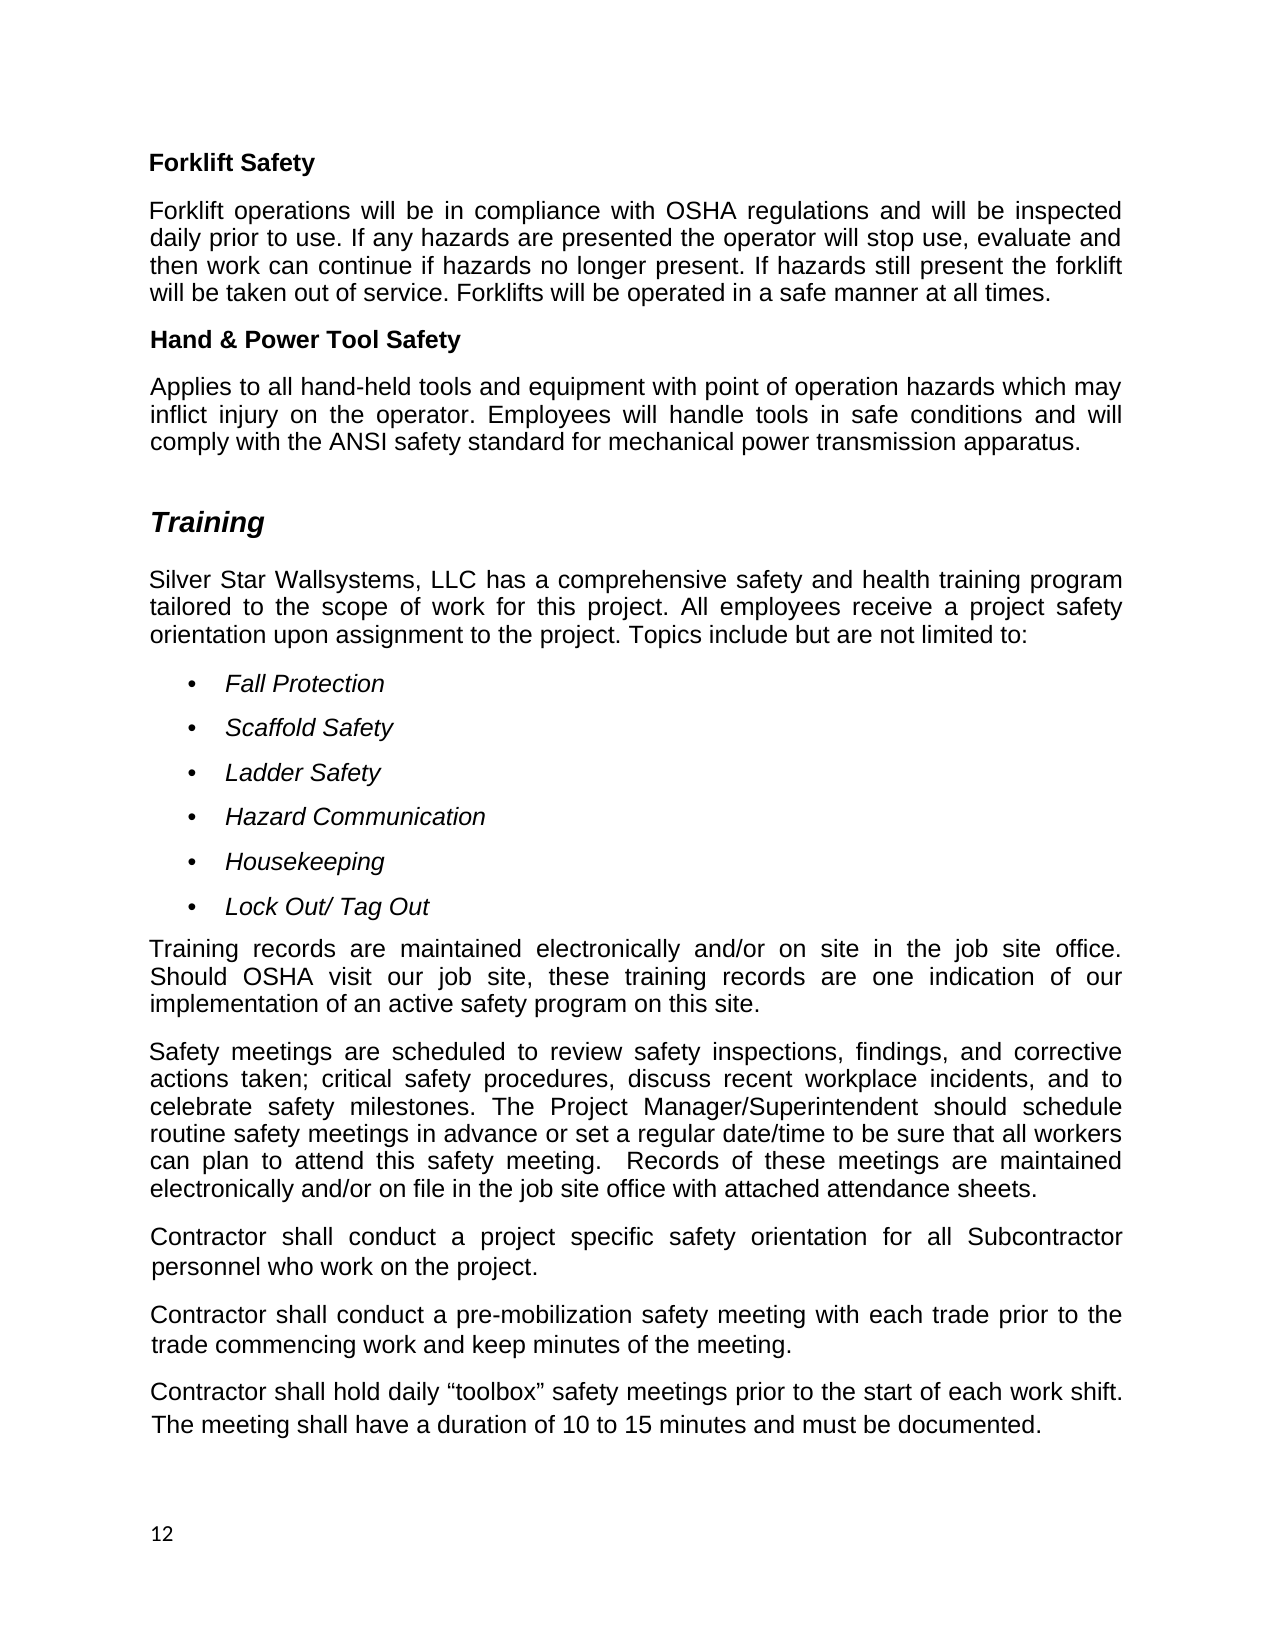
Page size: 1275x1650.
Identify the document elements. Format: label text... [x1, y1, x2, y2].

text Applies to all hand-held tools and equipment with point of operation hazards which may inflict injury on the operator. Employees will handle tools in safe conditions and will comply with the ANSI safety standard for mechanical power transmission apparatus. [150, 374, 1124, 456]
list Ladder Safety [187, 758, 1124, 786]
text Contractor shall hold daily “toolbox” safety meetings prior to the start of each work shift. The meeting shall have a duration of 10 to 15 minutes and must be documented. [150, 1377, 1125, 1440]
text Forklift Safety [148, 150, 1124, 177]
list Fall Protection [187, 668, 1124, 697]
text Silver Star Wallsystems, LLC has a comprehensive safety and health training program tailored to the scope of work for this project. All employees receive a project safety orientation upon assignment to the project. Topics include but are not limited to: [148, 566, 1124, 648]
text Contractor shall conduct a pre-mobilization safety meeting with each trade prior to the trade commencing work and keep minutes of the meeting. [150, 1300, 1125, 1358]
text Hand & Power Tool Safety [150, 327, 1124, 354]
text Forklift operations will be in compliance with OSHA regulations and will be inspected daily prior to use. If any hazards are presented the operator will stop use, evaluate and then work can continue if hazards no longer present. If hazards still present the forklift will be taken out of service. Forklifts will be operated in a safe manner at all times. [148, 197, 1124, 307]
text Safety meetings are scheduled to review safety inspections, findings, and corrective actions taken; critical safety procedures, discuss recent workplace incidents, and to celebrate safety milestones. The Project Manager/Superintendent should schedule routine safety meetings in advance or set a regular date/time to be sure that all workers can plan to attend this safety meeting. Records of these meetings are maintained electronically and/or on file in the job site office with attached attendance sheets. [148, 1038, 1124, 1202]
list Hazard Communication [187, 802, 1124, 831]
list Housekeeping [187, 847, 1124, 876]
text Training records are maintained electronically and/or on site in the job site office. Should OSHA visit our job site, these training records are one indication of our implementation of an active safety program on this site. [148, 936, 1124, 1018]
list Lock Out/ Tag Out [187, 891, 1124, 920]
text Contractor shall conduct a project specific safety orientation for all Subcontractor personnel who work on the project. [150, 1222, 1125, 1281]
text Training [150, 505, 1125, 538]
list Scaffold Safety [187, 713, 1124, 742]
